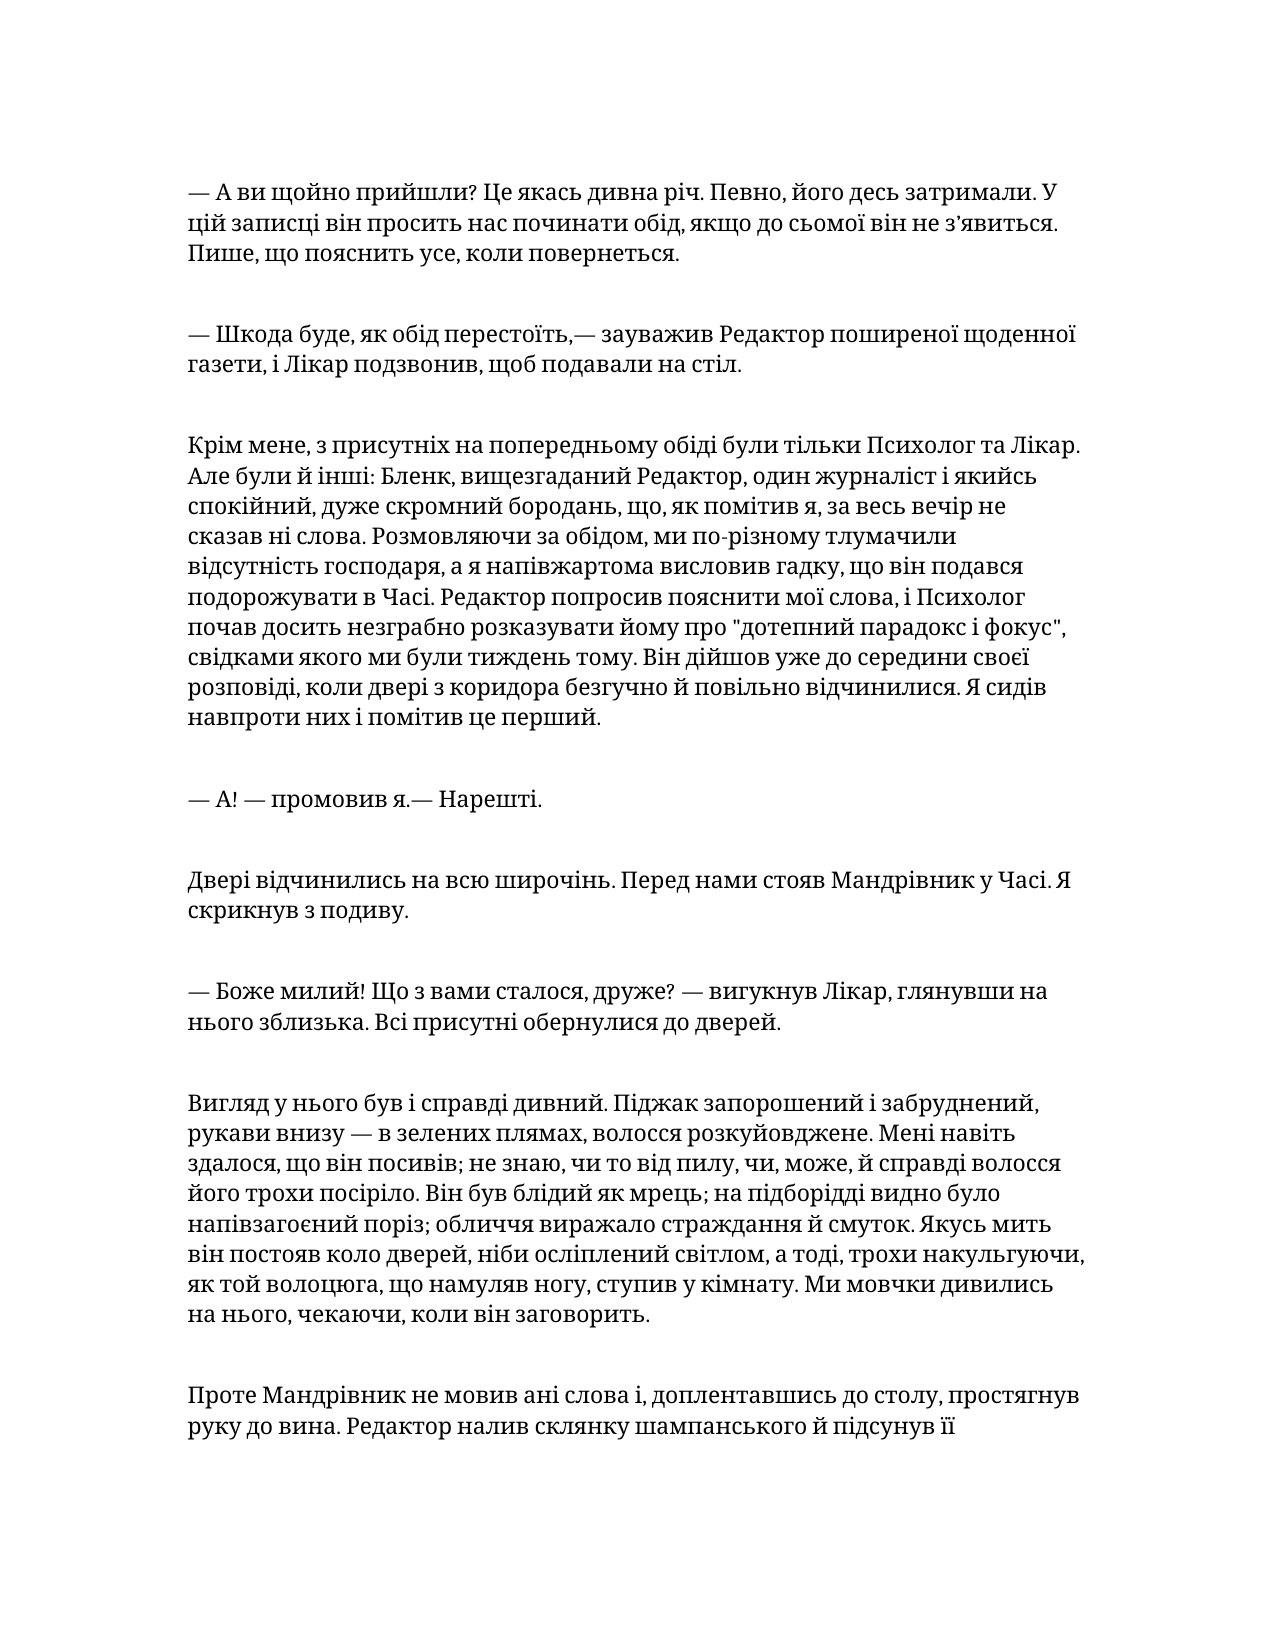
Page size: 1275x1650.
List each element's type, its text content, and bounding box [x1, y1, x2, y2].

text Двері відчинились на всю широчінь. Перед нами стояв Мандрівник у Часі. Я скрикнув з подиву. [187, 837, 1087, 924]
text — Шкода буде, як обід перестоїть,— зауважив Редактор поширеної щоденної газети, і Лікар подзвонив, щоб подавали на стіл. [187, 292, 1087, 378]
text — А ви щойно прийшли? Це якась дивна річ. Певно, його десь затримали. У цій записці він просить нас починати обід, якщо до сьомої він не з’явиться. Пише, що пояснить усе, коли повернеться. [187, 150, 1087, 267]
text Вигляд у нього був і справді дивний. Піджак запорошений і забруднений, рукави внизу — в зелених плямах, волосся розкуйовджене. Мені навіть здалося, що він посивів; не знаю, чи то від пилу, чи, може, й справді волосся його трохи посіріло. Він був блідий як мрець; на підборідді видно було напівзагоєний поріз; обличчя виражало страждання й смуток. Якусь мить він постояв коло дверей, ніби осліплений світлом, а тоді, трохи накульгуючи, як той волоцюга, що намуляв ногу, ступив у кімнату. Ми мовчки дивились на нього, чекаючи, коли він заговорить. [187, 1060, 1087, 1328]
text — А! — промовив я.— Нарешті. [187, 756, 1087, 813]
text Крім мене, з присутніх на попередньому обіді були тільки Психолог та Лікар. Але були й інші: Бленк, вищезгаданий Редактор, один журналіст і якийсь спокійний, дуже скромний бородань, що, як помітив я, за весь вечір не сказав ні слова. Розмовляючи за обідом, ми по-різному тлумачили відсутність господаря, а я напівжартома висловив гадку, що він подався подорожувати в Часі. Редактор попросив пояснити мої слова, і Психолог почав досить незграбно розказувати йому про "дотепний парадокс і фокус", свідками якого ми були тиждень тому. Він дійшов уже до середини своєї розповіді, коли двері з коридора безгучно й повільно відчинилися. Я сидів навпроти них і помітив це перший. [187, 403, 1087, 732]
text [187, 1353, 1087, 1440]
text — Боже милий! Що з вами сталося, друже? — вигукнув Лікар, глянувши на нього зблизька. Всі присутні обернулися до дверей. [187, 949, 1087, 1036]
